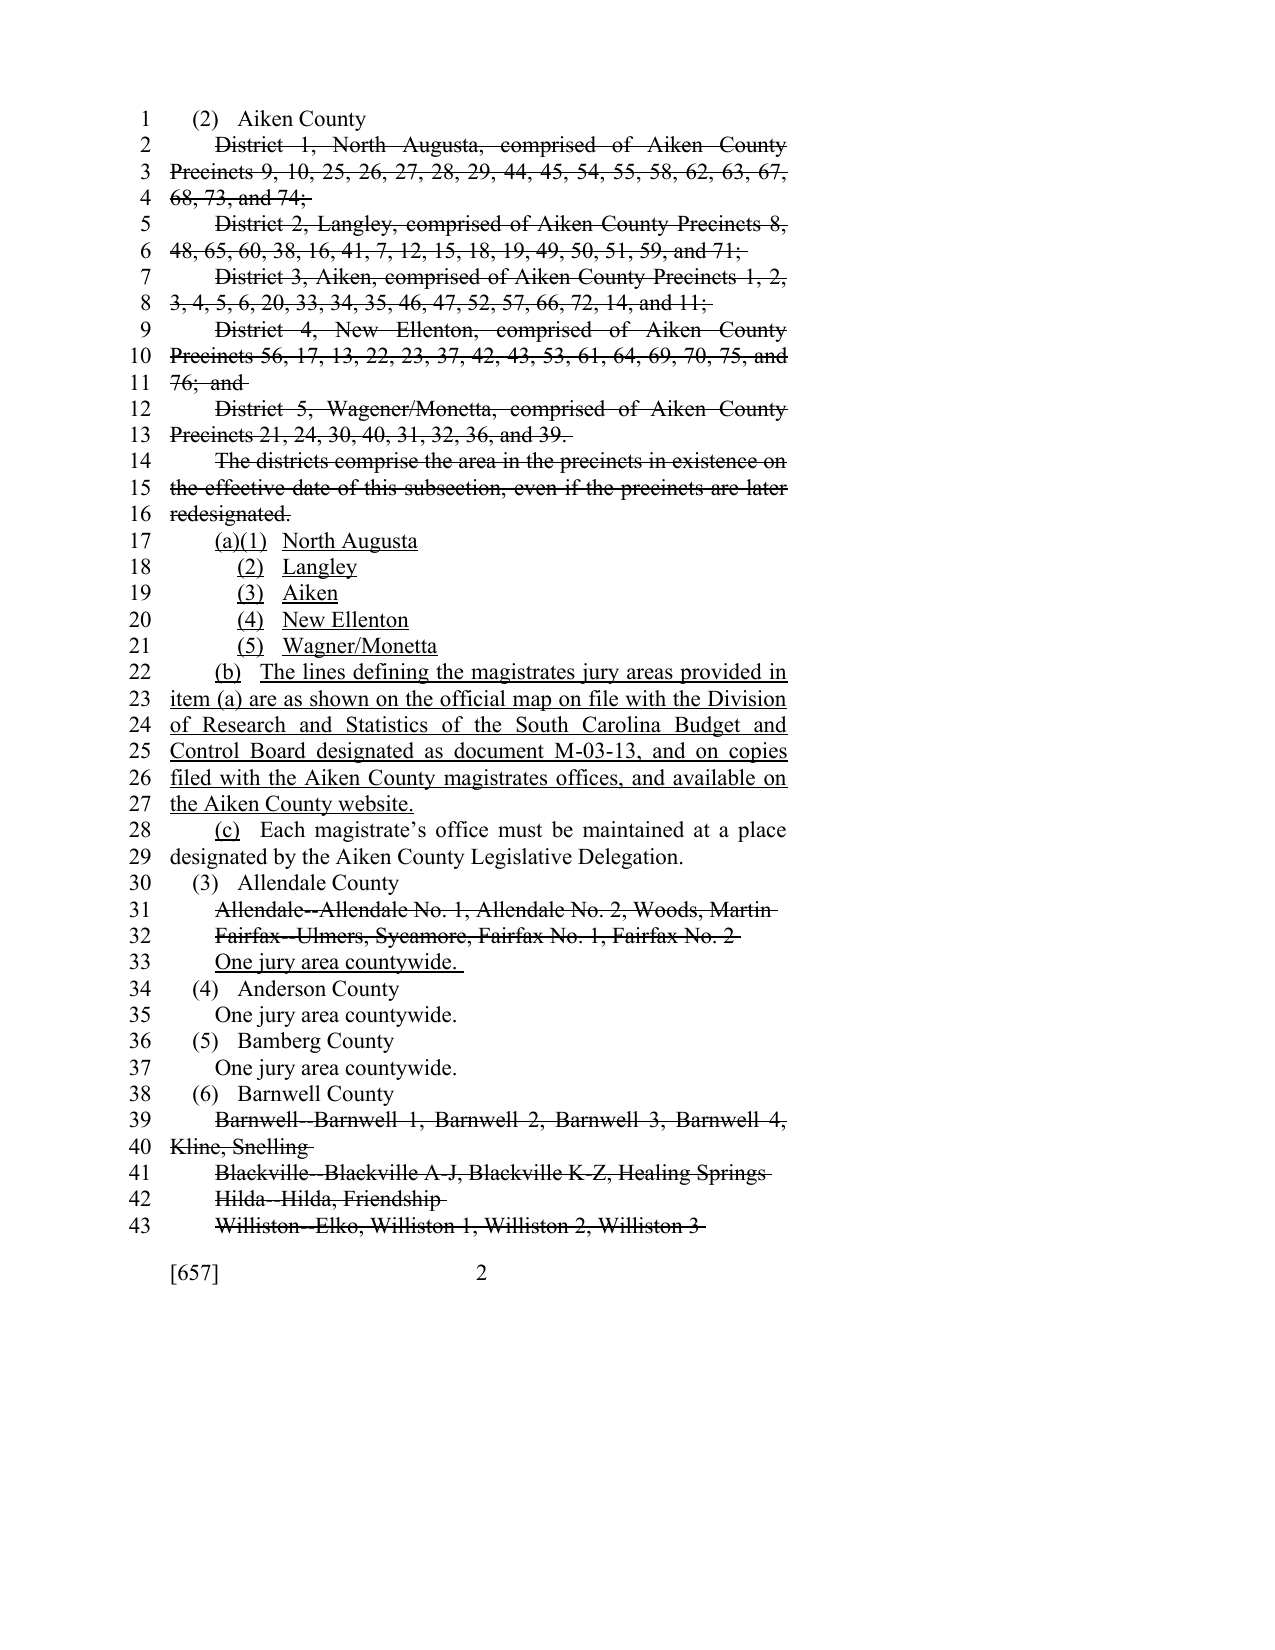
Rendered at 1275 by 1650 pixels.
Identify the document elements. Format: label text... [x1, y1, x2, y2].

text Fairfax--Ulmers, Sycamore, Fairfax No. 1, Fairfax No. 2 [169, 922, 787, 948]
text One jury area countywide. [169, 1001, 787, 1027]
text District 5, Wagener/Monetta, comprised of Aiken County Precincts 21, 24, 30, 40, 31, 32, 36, and 39. [169, 395, 787, 448]
text (4) Anderson County [169, 975, 787, 1001]
text (5) Bamberg County [169, 1027, 787, 1054]
text (3) Aiken [169, 579, 787, 606]
text (5) Wagner/Monetta [169, 632, 787, 658]
text Allendale--Allendale No. 1, Allendale No. 2, Woods, Martin [169, 896, 787, 922]
text The districts comprise the area in the precincts in existence on the effective date of this subsection, even if the precincts are later redesignated. [169, 448, 787, 488]
text Williston--Elko, Williston 1, Williston 2, Williston 3 [169, 1212, 787, 1238]
text (2) Aiken County [169, 105, 787, 131]
text District 3, Aiken, comprised of Aiken County Precincts 1, 2, 3, 4, 5, 6, 20, 33, 34, 35, 46, 47, 52, 57, 66, 72, 14, and 11; [169, 263, 787, 316]
text One jury area countywide. [169, 948, 787, 975]
text (a)(1) North Augusta [169, 527, 787, 553]
text District 1, North Augusta, comprised of Aiken County Precincts 9, 10, 25, 26, 27, 28, 29, 44, 45, 54, 55, 58, 62, 63, 67, 68, 73, and 74; [169, 173, 787, 210]
text One jury area countywide. [169, 1054, 787, 1080]
text District 4, New Ellenton, comprised of Aiken County Precincts 56, 17, 13, 22, 23, 37, 42, 43, 53, 61, 64, 69, 70, 75, and 76; and [169, 316, 787, 356]
text Barnwell--Barnwell 1, Barnwell 2, Barnwell 3, Barnwell 4, Kline, Snelling [169, 1106, 787, 1159]
text District 4, New Ellenton, comprised of Aiken County Precincts 56, 17, 13, 22, 23, 37, 42, 43, 53, 61, 64, 69, 70, 75, and 76; and [169, 357, 787, 395]
text District 2, Langley, comprised of Aiken County Precincts 8, 48, 65, 60, 38, 16, 41, 7, 12, 15, 18, 19, 49, 50, 51, 59, and 71; [169, 210, 787, 263]
text District 1, North Augusta, comprised of Aiken County Precincts 9, 10, 25, 26, 27, 28, 29, 44, 45, 54, 55, 58, 62, 63, 67, 68, 73, and 74; [169, 131, 787, 172]
text (3) Allendale County [169, 869, 787, 896]
text Hilda--Hilda, Friendship [169, 1186, 787, 1212]
text (4) New Ellenton [169, 606, 787, 632]
text (b) The lines defining the magistrates jury areas provided in item (a) are as shown on the official map on file with the Division of Research and Statistics of the South Carolina Budget and Control Board designated as document M-03-13, and on copies filed with the Aiken County magistrates offices, and available on the Aiken County website. [169, 658, 787, 708]
text (6) Barnwell County [169, 1080, 787, 1106]
text The districts comprise the area in the precincts in existence on the effective date of this subsection, even if the precincts are later redesignated. [169, 489, 787, 527]
text (c) Each magistrate’s office must be maintained at a place designated by the Aiken County Legislative Delegation. [169, 817, 787, 869]
text (2) Langley [169, 553, 787, 579]
text Blackville--Blackville A-J, Blackville K-Z, Healing Springs [169, 1159, 787, 1186]
